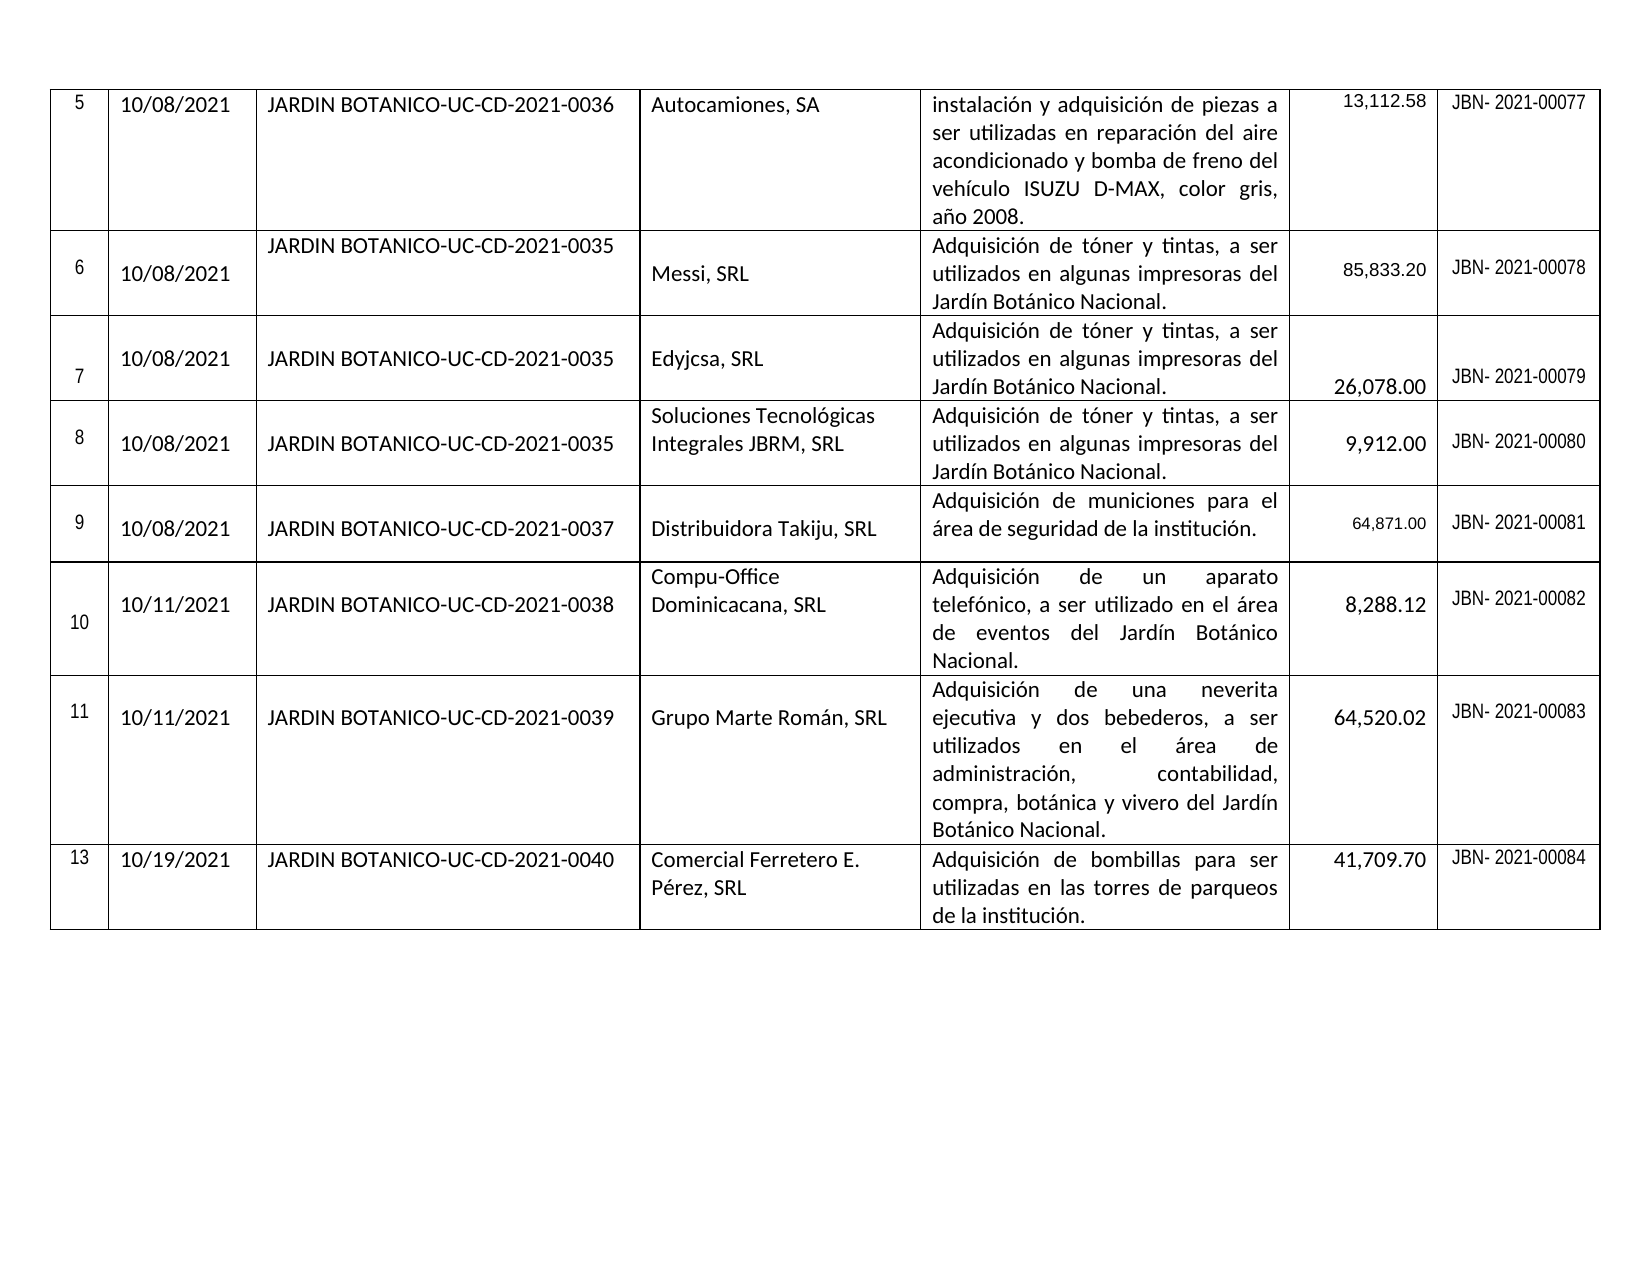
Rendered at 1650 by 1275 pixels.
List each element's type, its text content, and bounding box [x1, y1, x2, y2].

table_cell Distribuidora Takiju, SRL [641, 486, 920, 561]
table_cell JARDIN BOTANICO-UC-CD-2021-0035 [257, 316, 639, 400]
table_cell Adquisición de municiones para el área de seguridad de la institución. [921, 486, 1289, 561]
table_cell Messi, SRL [641, 231, 920, 315]
table_cell Adquisición de tóner y tintas, a ser utilizados en algunas impresoras del Jardín Botánico Nacional. [921, 401, 1289, 485]
table_cell 64,520.02 [1290, 676, 1437, 844]
table_cell Grupo Marte Román, SRL [641, 676, 920, 844]
table_cell 8,288.12 [1290, 563, 1437, 674]
table_cell 10/08/2021 [109, 486, 256, 561]
table_cell JARDIN BOTANICO-UC-CD-2021-0039 [257, 676, 639, 844]
table_cell JBN- 2021-00077 [1438, 90, 1599, 230]
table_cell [921, 90, 1289, 230]
table_cell 6 [51, 231, 108, 315]
table_cell Adquisición de una neverita ejecutiva y dos bebederos, a ser utilizados en el área de administración, contabilidad, compra, botánica y vivero del Jardín Botánico Nacional. [921, 676, 1289, 844]
table_cell JBN- 2021-00079 [1438, 316, 1599, 400]
table_cell 11 [51, 676, 108, 844]
table_cell Adquisición de tóner y tintas, a ser utilizados en algunas impresoras del Jardín Botánico Nacional. [921, 231, 1289, 315]
table_cell JBN- 2021-00082 [1438, 563, 1599, 674]
table_cell 85,833.20 [1290, 231, 1437, 315]
table_cell Soluciones Tecnológicas Integrales JBRM, SRL [641, 401, 920, 485]
table_cell 10/11/2021 [109, 563, 256, 674]
table_cell 13,112.58 [1290, 90, 1437, 230]
table_cell 10/08/2021 [109, 231, 256, 315]
table_cell 9 [51, 486, 108, 561]
table_cell 10/19/2021 [109, 845, 256, 929]
table_cell 64,871.00 [1290, 486, 1437, 561]
table_cell JBN- 2021-00080 [1438, 401, 1599, 485]
table_cell 7 [51, 316, 108, 400]
table_cell 13 [51, 845, 108, 929]
table_cell JARDIN BOTANICO-UC-CD-2021-0035 [257, 231, 639, 315]
table_cell Adquisición de un aparato telefónico, a ser utilizado en el área de eventos del Jardín Botánico Nacional. [921, 563, 1289, 674]
table_cell JBN- 2021-00081 [1438, 486, 1599, 561]
table_cell 8 [51, 401, 108, 485]
table_cell 5 [51, 90, 108, 230]
table_cell JARDIN BOTANICO-UC-CD-2021-0040 [257, 845, 639, 929]
table_cell 10 [51, 563, 108, 674]
table_cell 10/08/2021 [109, 316, 256, 400]
table_cell 26,078.00 [1290, 316, 1437, 400]
table_cell 10/11/2021 [109, 676, 256, 844]
table_cell Adquisición de bombillas para ser utilizadas en las torres de parqueos de la institución. [921, 845, 1289, 929]
table_cell JARDIN BOTANICO-UC-CD-2021-0038 [257, 563, 639, 674]
table_cell Autocamiones, SA [641, 90, 920, 230]
table_cell JARDIN BOTANICO-UC-CD-2021-0037 [257, 486, 639, 561]
table_cell Comercial Ferretero E. Pérez, SRL [641, 845, 920, 929]
table_cell JBN- 2021-00084 [1438, 845, 1599, 929]
table_cell 10/08/2021 [109, 401, 256, 485]
table_cell JBN- 2021-00083 [1438, 676, 1599, 844]
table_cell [257, 90, 639, 230]
table_cell Compu-Office Dominicacana, SRL [641, 563, 920, 674]
table_cell JBN- 2021-00078 [1438, 231, 1599, 315]
table_cell 10/08/2021 [109, 90, 256, 230]
table_cell JARDIN BOTANICO-UC-CD-2021-0035 [257, 401, 639, 485]
table_cell Edyjcsa, SRL [641, 316, 920, 400]
table_cell Adquisición de tóner y tintas, a ser utilizados en algunas impresoras del Jardín Botánico Nacional. [921, 316, 1289, 400]
table_cell 9,912.00 [1290, 401, 1437, 485]
table_cell 41,709.70 [1290, 845, 1437, 929]
